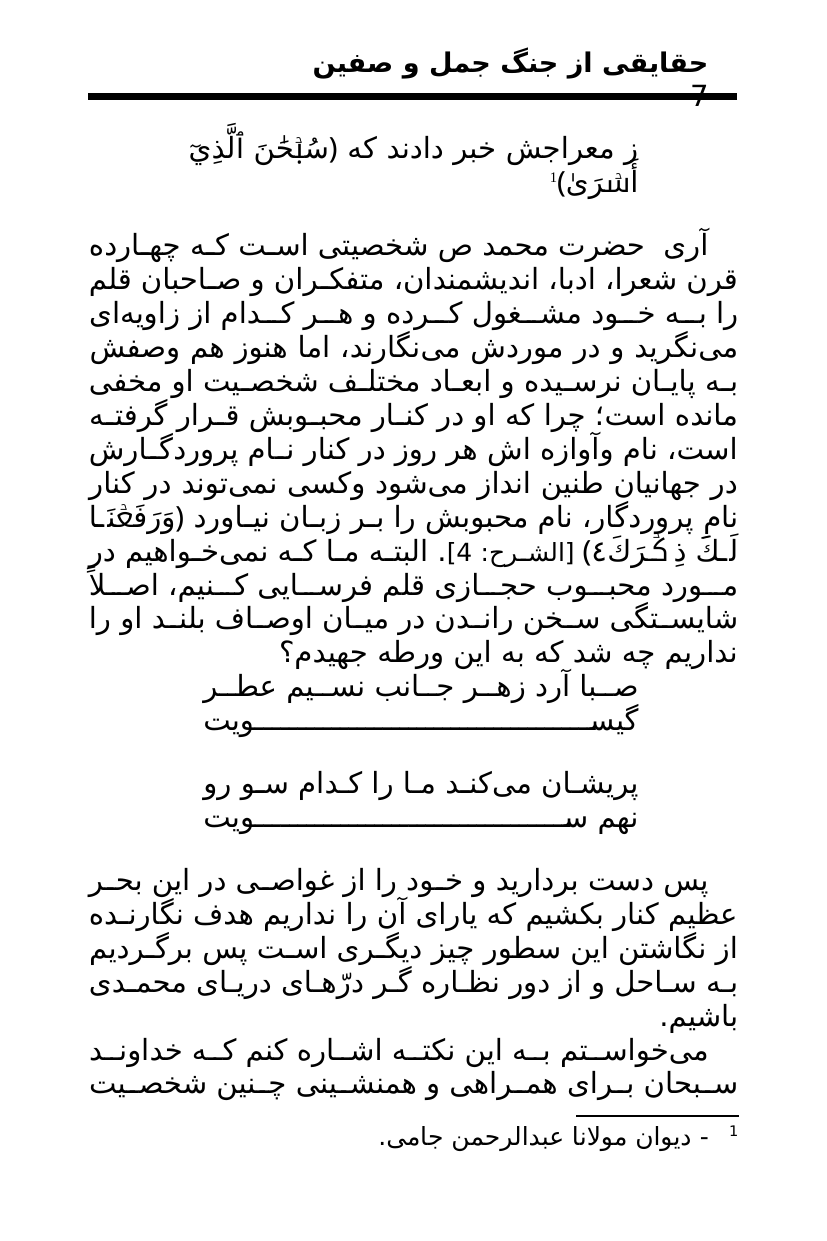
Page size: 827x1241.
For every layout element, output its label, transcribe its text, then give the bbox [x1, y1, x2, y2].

text آری حضرت محمد ص شخصیتی است که چهارده قرن شعرا، ادبا، اندیشمندان، متفکران و صاحبان قلم را به خود مشغول کرده و هر کدام از زاویه‌ای می‌نگرید و در موردش می‌نگارند، اما هنوز هم وصفش به پایان نرسیده و ابعاد مختلف شخصیت او مخفی مانده است؛ چرا که او در کنار محبوبش قرار گرفته است، نام وآوازه اش هر روز در کنار نام پروردگارش در جهانیان طنین انداز می‌شود وکسی نمی‌توند در کنار نامِ پروردگار، نام محبوبش را بر زبان نیاورد ﴿وَرَفَعۡنَا لَكَ ذِكۡرَكَ٤﴾ [الشرح: 4]. البته ما که نمی‌خواهیم در مورد محبوب حجازی قلم فرسایی کنیم، اصلاً شایستگی سخن راندن در میان اوصاف بلند او را نداریم چه شد که به این ورطه جهیدم؟ [89, 228, 738, 670]
text پس دست بردارید و خود را از غواصی در این بحر عظیم کنار بکشیم که یارای آن را نداریم هدف نگارنده از نگاشتن این سطور چیز دیگری است پس برگردیم به ساحل و از دور نظاره گر درّهای دریای محمدی باشیم. [89, 863, 738, 1033]
table_cell ز معراجش خبر دادند که ﴿سُبۡحَٰنَ ٱلَّذِيٓ أَسۡرَىٰ﴾ [177, 132, 649, 228]
table_cell پریشان می‌کند ما را کدام سو رو نهم سویت [192, 766, 650, 863]
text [89, 1033, 738, 1101]
table_header صبا آرد زهر جانب نسیم عطر گیسویت [192, 670, 650, 766]
